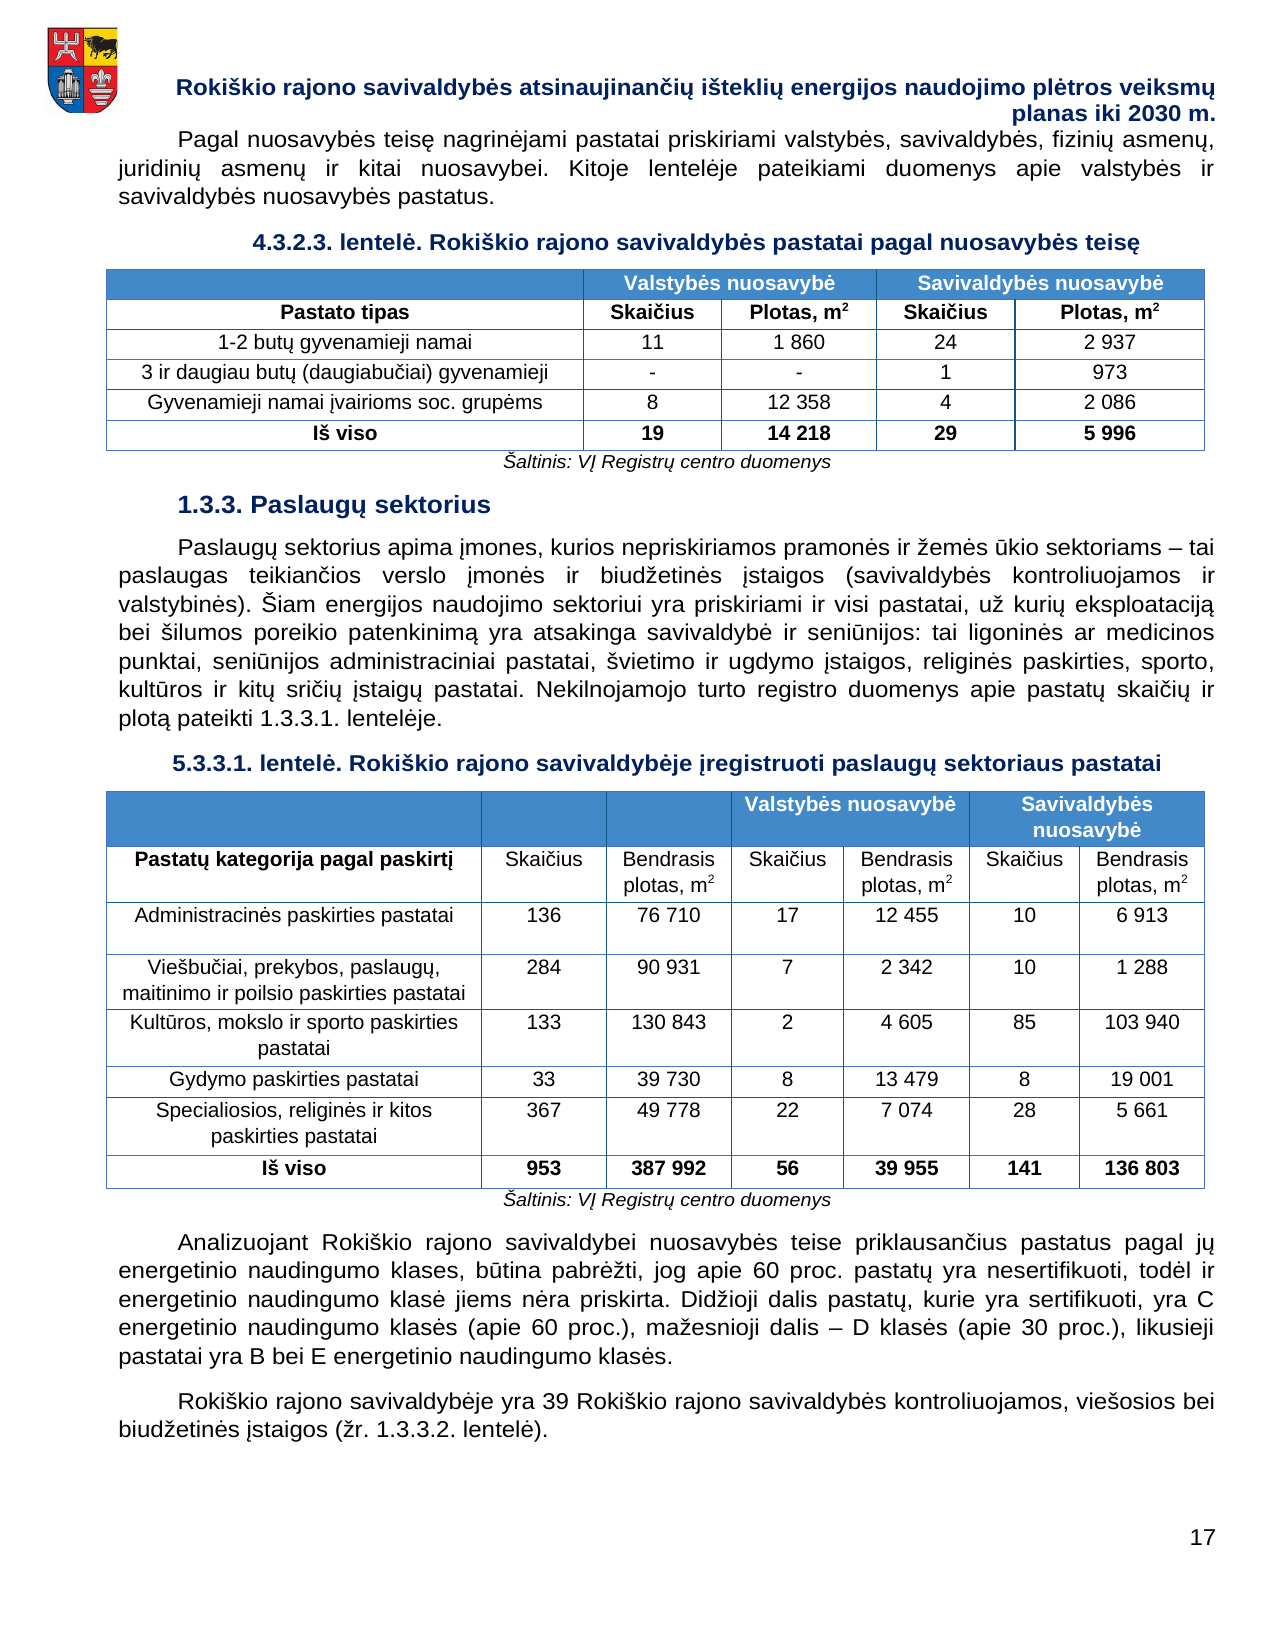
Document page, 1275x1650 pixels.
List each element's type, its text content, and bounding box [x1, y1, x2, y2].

table_cell Skaičius [482, 847, 606, 902]
picture [45, 25, 118, 113]
text 4.3.2.3. lentelė. Rokiškio rajono savivaldybės pastatai pagal nuosavybės teisę [118, 228, 1216, 255]
table_cell Gyvenamieji namai įvairioms soc. grupėms [107, 390, 583, 420]
table_cell Pastatų kategorija pagal paskirtį [107, 847, 481, 902]
table_cell 387 992 [607, 1156, 731, 1188]
subtitle 1.3.3. Paslaugų sektorius [118, 491, 1216, 519]
table_cell 56 [732, 1156, 843, 1188]
table_cell 5 996 [1016, 421, 1204, 449]
table_cell - [584, 360, 721, 388]
table_cell 12 455 [844, 903, 969, 954]
table_cell 24 [877, 330, 1014, 359]
table_cell 14 218 [722, 421, 876, 449]
table_cell Kultūros, mokslo ir sporto paskirties pastatai [107, 1010, 481, 1066]
table_cell Iš viso [107, 1156, 481, 1188]
table_cell 8 [732, 1067, 843, 1097]
table_cell 19 001 [1080, 1067, 1204, 1097]
table_cell 11 [584, 330, 721, 359]
table_cell 141 [970, 1156, 1079, 1188]
text Rokiškio rajono savivaldybėje yra 39 Rokiškio rajono savivaldybės kontroliuojamos, viešosios bei biudžetinės įstaigos (žr. 1.3.3.2. lentelė). [118, 1388, 1216, 1443]
table_cell 103 940 [1080, 1010, 1204, 1066]
table_cell 1 [877, 360, 1014, 388]
table_cell 2 [732, 1010, 843, 1066]
table_cell 33 [482, 1067, 606, 1097]
table_cell Administracinės paskirties pastatai [107, 903, 481, 954]
table_cell 22 [732, 1098, 843, 1155]
text Šaltinis: VĮ Registrų centro duomenys [118, 1189, 1216, 1211]
table_cell Bendrasis plotas, m2 [607, 847, 731, 902]
table_cell 6 913 [1080, 903, 1204, 954]
table_cell Skaičius [970, 847, 1079, 902]
text Analizuojant Rokiškio rajono savivaldybei nuosavybės teise priklausančius pastatus pagal jų energetinio naudingumo klases, būtina pabrėžti, jog apie 60 proc. pastatų yra nesertifikuoti, todėl ir energetinio naudingumo klasė jiems nėra priskirta. Didžioji dalis pastatų, kurie yra sertifikuoti, yra C energetinio naudingumo klasės (apie 60 proc.), mažesnioji dalis – D klasės (apie 30 proc.), likusieji pastatai yra B bei E energetinio naudingumo klasės. [118, 1229, 1216, 1369]
table_cell 28 [970, 1098, 1079, 1155]
table_cell 4 605 [844, 1010, 969, 1066]
table_cell 8 [970, 1067, 1079, 1097]
text 5.3.3.1. lentelė. Rokiškio rajono savivaldybėje įregistruoti paslaugų sektoriaus pastatai [118, 750, 1216, 776]
table_cell Bendrasis plotas, m2 [1080, 847, 1204, 902]
text Pagal nuosavybės teisę nagrinėjami pastatai priskiriami valstybės, savivaldybės, fizinių asmenų, juridinių asmenų ir kitai nuosavybei. Kitoje lentelėje pateikiami duomenys apie valstybės ir savivaldybės nuosavybės pastatus. [118, 126, 1216, 210]
table_cell 76 710 [607, 903, 731, 954]
table_header Valstybės nuosavybė [584, 270, 876, 299]
table_cell 8 [584, 390, 721, 420]
table_header [107, 792, 481, 846]
table_cell 2 342 [844, 955, 969, 1009]
table_cell 7 074 [844, 1098, 969, 1155]
table_cell Skaičius [584, 300, 721, 329]
table_cell 953 [482, 1156, 606, 1188]
table_cell 1-2 butų gyvenamieji namai [107, 330, 583, 359]
table_header [482, 792, 606, 846]
table_cell 19 [584, 421, 721, 449]
table_cell 10 [970, 903, 1079, 954]
table_cell Specialiosios, religinės ir kitos paskirties pastatai [107, 1098, 481, 1155]
table_header Valstybės nuosavybė [732, 792, 969, 846]
table_cell 13 479 [844, 1067, 969, 1097]
table_cell Plotas, m2 [1016, 300, 1204, 329]
table_cell Bendrasis plotas, m2 [844, 847, 969, 902]
table_cell 10 [970, 955, 1079, 1009]
table_cell Pastato tipas [107, 300, 583, 329]
table_cell 90 931 [607, 955, 731, 1009]
table_cell Viešbučiai, prekybos, paslaugų, maitinimo ir poilsio paskirties pastatai [107, 955, 481, 1009]
table_cell 7 [732, 955, 843, 1009]
table_cell 17 [732, 903, 843, 954]
table_cell 12 358 [722, 390, 876, 420]
table_header [107, 270, 583, 299]
table_cell - [722, 360, 876, 388]
table_cell 136 [482, 903, 606, 954]
table_cell 2 937 [1016, 330, 1204, 359]
table_cell 284 [482, 955, 606, 1009]
table_cell 1 860 [722, 330, 876, 359]
table_cell 130 843 [607, 1010, 731, 1066]
table_cell 85 [970, 1010, 1079, 1066]
text Paslaugų sektorius apima įmones, kurios nepriskiriamos pramonės ir žemės ūkio sektoriams – tai paslaugas teikiančios verslo įmonės ir biudžetinės įstaigos (savivaldybės kontroliuojamos ir valstybinės). Šiam energijos naudojimo sektoriui yra priskiriami ir visi pastatai, už kurių eksploataciją bei šilumos poreikio patenkinimą yra atsakinga savivaldybė ir seniūnijos: tai ligoninės ar medicinos punktai, seniūnijos administraciniai pastatai, švietimo ir ugdymo įstaigos, religinės paskirties, sporto, kultūros ir kitų sričių įstaigų pastatai. Nekilnojamojo turto registro duomenys apie pastatų skaičių ir plotą pateikti 1.3.3.1. lentelėje. [118, 534, 1216, 731]
table_cell Iš viso [107, 421, 583, 449]
table_cell 29 [877, 421, 1014, 449]
table_cell 5 661 [1080, 1098, 1204, 1155]
table_cell 2 086 [1016, 390, 1204, 420]
table_cell 39 955 [844, 1156, 969, 1188]
table_cell Skaičius [732, 847, 843, 902]
table_cell 3 ir daugiau butų (daugiabučiai) gyvenamieji namai [107, 360, 583, 388]
table_cell 49 778 [607, 1098, 731, 1155]
table_cell Plotas, m2 [722, 300, 876, 329]
table_header Savivaldybės nuosavybė [877, 270, 1204, 299]
table_header [607, 792, 731, 846]
table_cell 973 [1016, 360, 1204, 388]
table_cell 367 [482, 1098, 606, 1155]
table_cell 133 [482, 1010, 606, 1066]
table_cell Skaičius [877, 300, 1014, 329]
table_cell Gydymo paskirties pastatai [107, 1067, 481, 1097]
table_header Savivaldybės nuosavybė [970, 792, 1204, 846]
table_cell 39 730 [607, 1067, 731, 1097]
table_cell 1 288 [1080, 955, 1204, 1009]
table_cell 136 803 [1080, 1156, 1204, 1188]
table_cell 4 [877, 390, 1014, 420]
text Šaltinis: VĮ Registrų centro duomenys [118, 451, 1216, 472]
